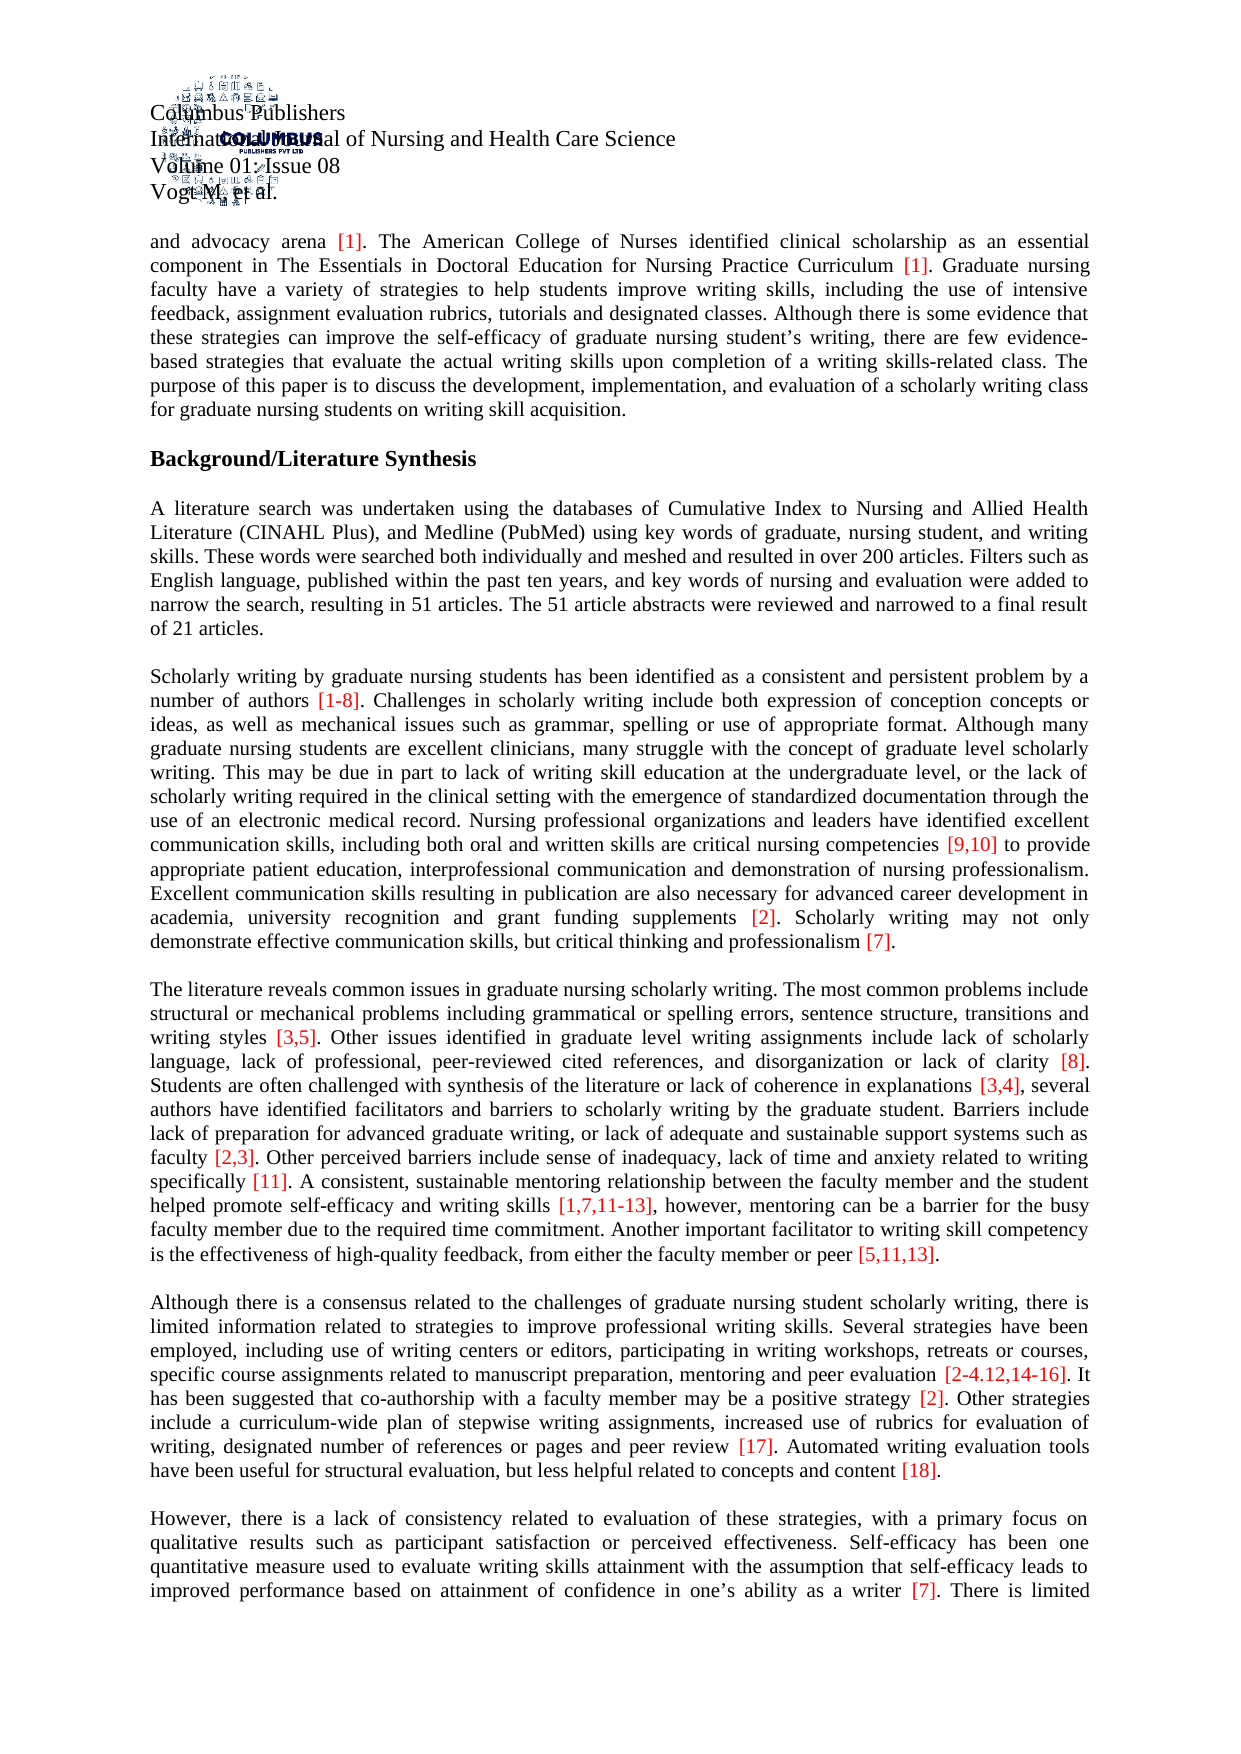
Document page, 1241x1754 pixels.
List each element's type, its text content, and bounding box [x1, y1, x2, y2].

text Although there is a consensus related to the challenges of graduate nursing student scholarly writing, there is limited information related to strategies to improve professional writing skills. Several strategies have been employed, including use of writing centers or editors, participating in writing workshops, retreats or courses, specific course assignments related to manuscript preparation, mentoring and peer evaluation [2-4.12,14-16]. It has been suggested that co-authorship with a faculty member may be a positive strategy [2]. Other strategies include a curriculum-wide plan of stepwise writing assignments, increased use of rubrics for evaluation of writing, designated number of references or pages and peer review [17]. Automated writing evaluation tools have been useful for structural evaluation, but less helpful related to concepts and content [18]. [150, 1289, 1090, 1482]
picture [161, 75, 323, 206]
text The literature reveals common issues in graduate nursing scholarly writing. The most common problems include structural or mechanical problems including grammatical or spelling errors, sentence structure, transitions and writing styles [3,5]. Other issues identified in graduate level writing assignments include lack of scholarly language, lack of professional, peer-reviewed cited references, and disorganization or lack of clarity [8]. Students are often challenged with synthesis of the literature or lack of coherence in explanations [3,4], several authors have identified facilitators and barriers to scholarly writing by the graduate student. Barriers include lack of preparation for advanced graduate writing, or lack of adequate and sustainable support systems such as faculty [2,3]. Other perceived barriers include sense of inadequacy, lack of time and anxiety related to writing specifically [11]. A consistent, sustainable mentoring relationship between the faculty member and the student helped promote self-efficacy and writing skills [1,7,11-13], however, mentoring can be a barrier for the busy faculty member due to the required time commitment. Another important facilitator to writing skill competency is the effectiveness of high-quality feedback, from either the faculty member or peer [5,11,13]. [150, 977, 1090, 1266]
text Scholarly writing by graduate nursing students has been identified as a consistent and persistent problem by a number of authors [1-8]. Challenges in scholarly writing include both expression of conception concepts or ideas, as well as mechanical issues such as grammar, spelling or use of appropriate format. Although many graduate nursing students are excellent clinicians, many struggle with the concept of graduate level scholarly writing. This may be due in part to lack of writing skill education at the undergraduate level, or the lack of scholarly writing required in the clinical setting with the emergence of standardized documentation through the use of an electronic medical record. Nursing professional organizations and leaders have identified excellent communication skills, including both oral and written skills are critical nursing competencies [9,10] to provide appropriate patient education, interprofessional communication and demonstration of nursing professionalism. Excellent communication skills resulting in publication are also necessary for advanced career development in academia, university recognition and grant funding supplements [2]. Scholarly writing may not only demonstrate effective communication skills, but critical thinking and professionalism [7]. [150, 664, 1090, 953]
text Background/Literature Synthesis [150, 445, 1090, 471]
text A literature search was undertaken using the databases of Cumulative Index to Nursing and Allied Health Literature (CINAHL Plus), and Medline (PubMed) using key words of graduate, nursing student, and writing skills. These words were searched both individually and meshed and resulted in over 200 articles. Filters such as English language, published within the past ten years, and key words of nursing and evaluation were added to narrow the search, resulting in 51 articles. The 51 article abstracts were reviewed and narrowed to a final result of 21 articles. [150, 496, 1090, 640]
